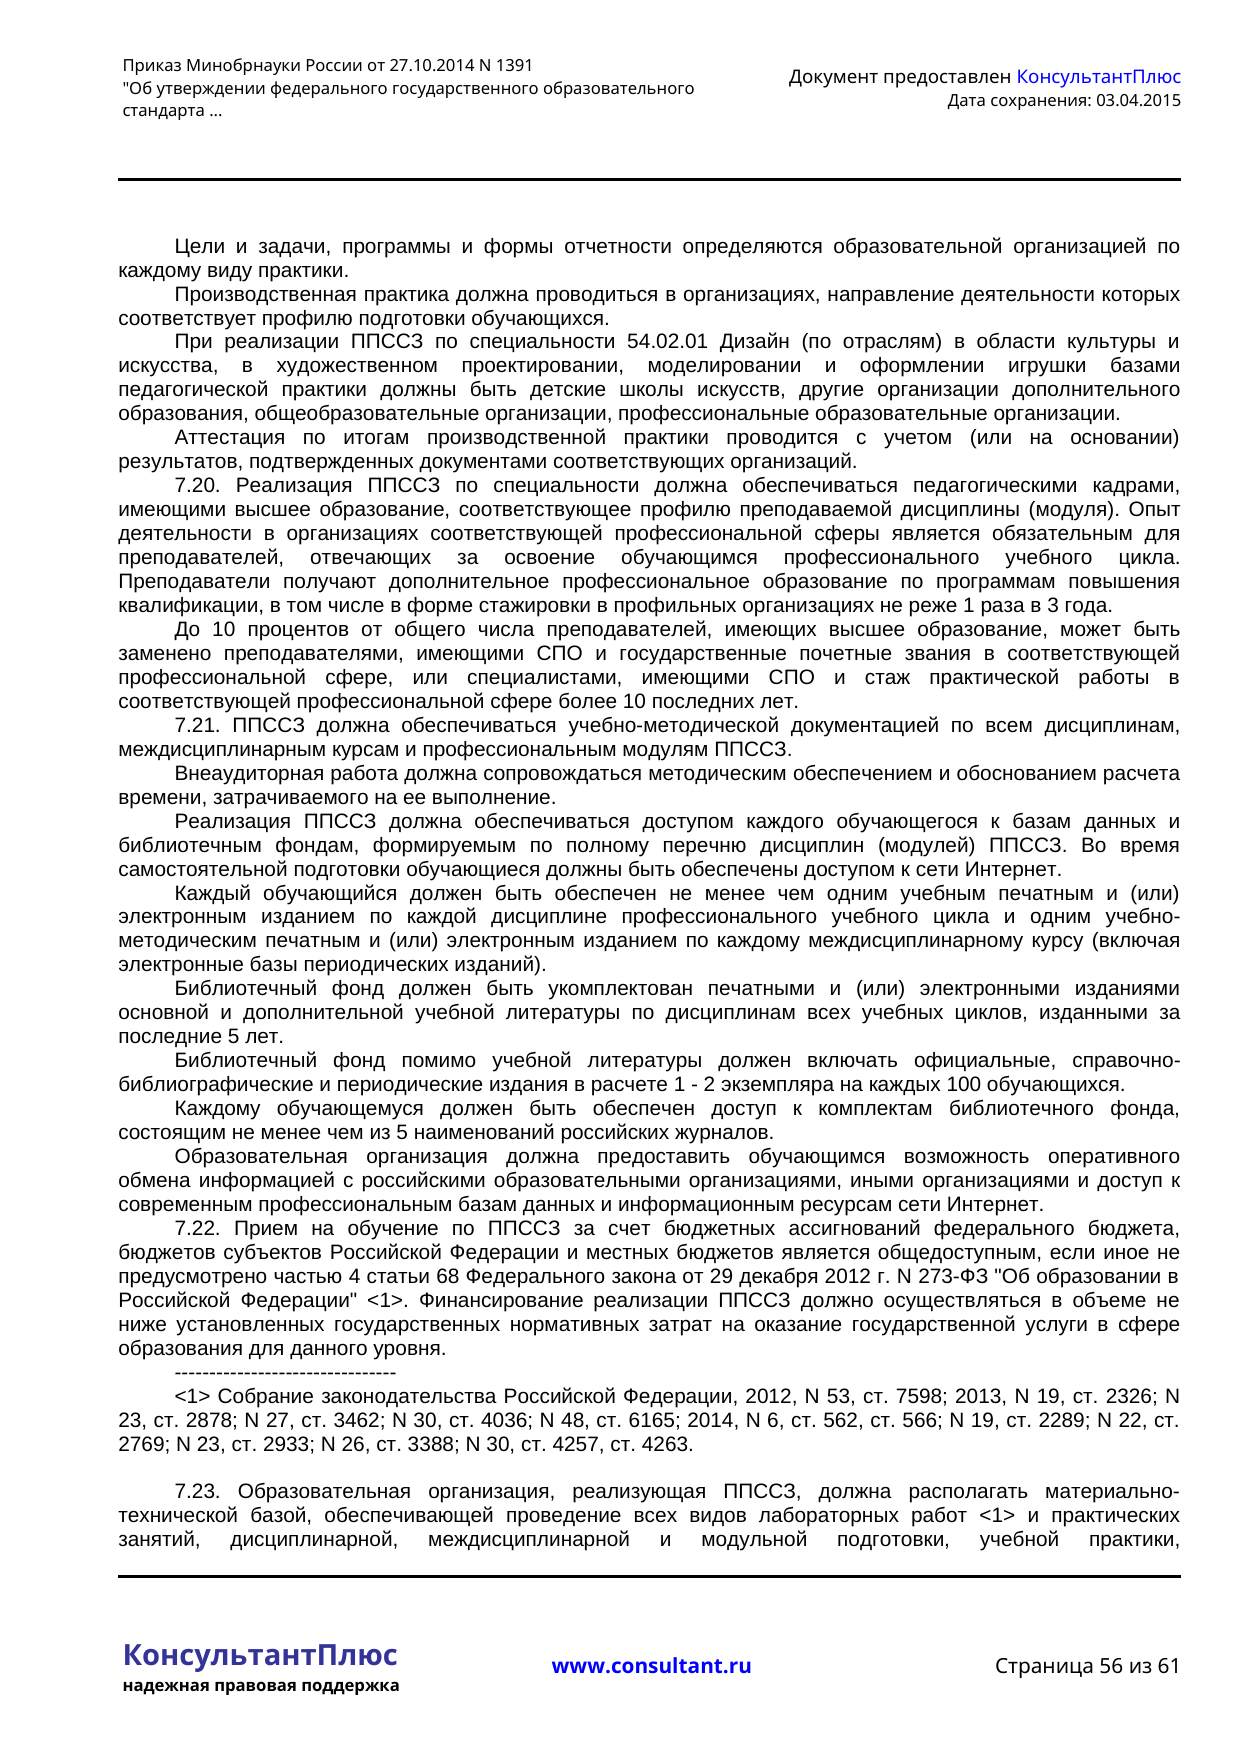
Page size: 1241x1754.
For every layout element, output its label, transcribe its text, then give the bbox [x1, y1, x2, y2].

text Образовательная организация должна предоставить обучающимся возможность оперативного обмена информацией с российскими образовательными организациями, иными организациями и доступ к современным профессиональным базам данных и информационным ресурсам сети Интернет. [118, 1144, 1181, 1216]
text Каждому обучающемуся должен быть обеспечен доступ к комплектам библиотечного фонда, состоящим не менее чем из 5 наименований российских журналов. [118, 1096, 1181, 1144]
text Внеаудиторная работа должна сопровождаться методическим обеспечением и обоснованием расчета времени, затрачиваемого на ее выполнение. [118, 761, 1181, 808]
text Аттестация по итогам производственной практики проводится с учетом (или на основании) результатов, подтвержденных документами соответствующих организаций. [118, 425, 1181, 473]
text До 10 процентов от общего числа преподавателей, имеющих высшее образование, может быть заменено преподавателями, имеющими СПО и государственные почетные звания в соответствующей профессиональной сфере, или специалистами, имеющими СПО и стаж практической работы в соответствующей профессиональной сфере более 10 последних лет. [118, 617, 1181, 713]
text Производственная практика должна проводиться в организациях, направление деятельности которых соответствует профилю подготовки обучающихся. [118, 281, 1181, 329]
text 7.22. Прием на обучение по ППССЗ за счет бюджетных ассигнований федерального бюджета, бюджетов субъектов Российской Федерации и местных бюджетов является общедоступным, если иное не предусмотрено частью 4 статьи 68 Федерального закона от 29 декабря 2012 г. N 273-ФЗ "Об образовании в Российской Федерации" <1>. Финансирование реализации ППССЗ должно осуществляться в объеме не ниже установленных государственных нормативных затрат на оказание государственной услуги в сфере образования для данного уровня. [118, 1216, 1181, 1359]
text Библиотечный фонд помимо учебной литературы должен включать официальные, справочно-библиографические и периодические издания в расчете 1 - 2 экземпляра на каждых 100 обучающихся. [118, 1048, 1181, 1096]
text 7.21. ППССЗ должна обеспечиваться учебно-методической документацией по всем дисциплинам, междисциплинарным курсам и профессиональным модулям ППССЗ. [118, 713, 1181, 761]
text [118, 1479, 1181, 1551]
text <1> Собрание законодательства Российской Федерации, 2012, N 53, ст. 7598; 2013, N 19, ст. 2326; N 23, ст. 2878; N 27, ст. 3462; N 30, ст. 4036; N 48, ст. 6165; 2014, N 6, ст. 562, ст. 566; N 19, ст. 2289; N 22, ст. 2769; N 23, ст. 2933; N 26, ст. 3388; N 30, ст. 4257, ст. 4263. [118, 1383, 1181, 1455]
text Библиотечный фонд должен быть укомплектован печатными и (или) электронными изданиями основной и дополнительной учебной литературы по дисциплинам всех учебных циклов, изданными за последние 5 лет. [118, 976, 1181, 1048]
text -------------------------------- [118, 1359, 1181, 1383]
text Каждый обучающийся должен быть обеспечен не менее чем одним учебным печатным и (или) электронным изданием по каждой дисциплине профессионального учебного цикла и одним учебно-методическим печатным и (или) электронным изданием по каждому междисциплинарному курсу (включая электронные базы периодических изданий). [118, 880, 1181, 976]
text Цели и задачи, программы и формы отчетности определяются образовательной организацией по каждому виду практики. [118, 233, 1181, 281]
text 7.20. Реализация ППССЗ по специальности должна обеспечиваться педагогическими кадрами, имеющими высшее образование, соответствующее профилю преподаваемой дисциплины (модуля). Опыт деятельности в организациях соответствующей профессиональной сферы является обязательным для преподавателей, отвечающих за освоение обучающимся профессионального учебного цикла. Преподаватели получают дополнительное профессиональное образование по программам повышения квалификации, в том числе в форме стажировки в профильных организациях не реже 1 раза в 3 года. [118, 473, 1181, 617]
text При реализации ППССЗ по специальности 54.02.01 Дизайн (по отраслям) в области культуры и искусства, в художественном проектировании, моделировании и оформлении игрушки базами педагогической практики должны быть детские школы искусств, другие организации дополнительного образования, общеобразовательные организации, профессиональные образовательные организации. [118, 329, 1181, 425]
text Реализация ППССЗ должна обеспечиваться доступом каждого обучающегося к базам данных и библиотечным фондам, формируемым по полному перечню дисциплин (модулей) ППССЗ. Во время самостоятельной подготовки обучающиеся должны быть обеспечены доступом к сети Интернет. [118, 808, 1181, 880]
